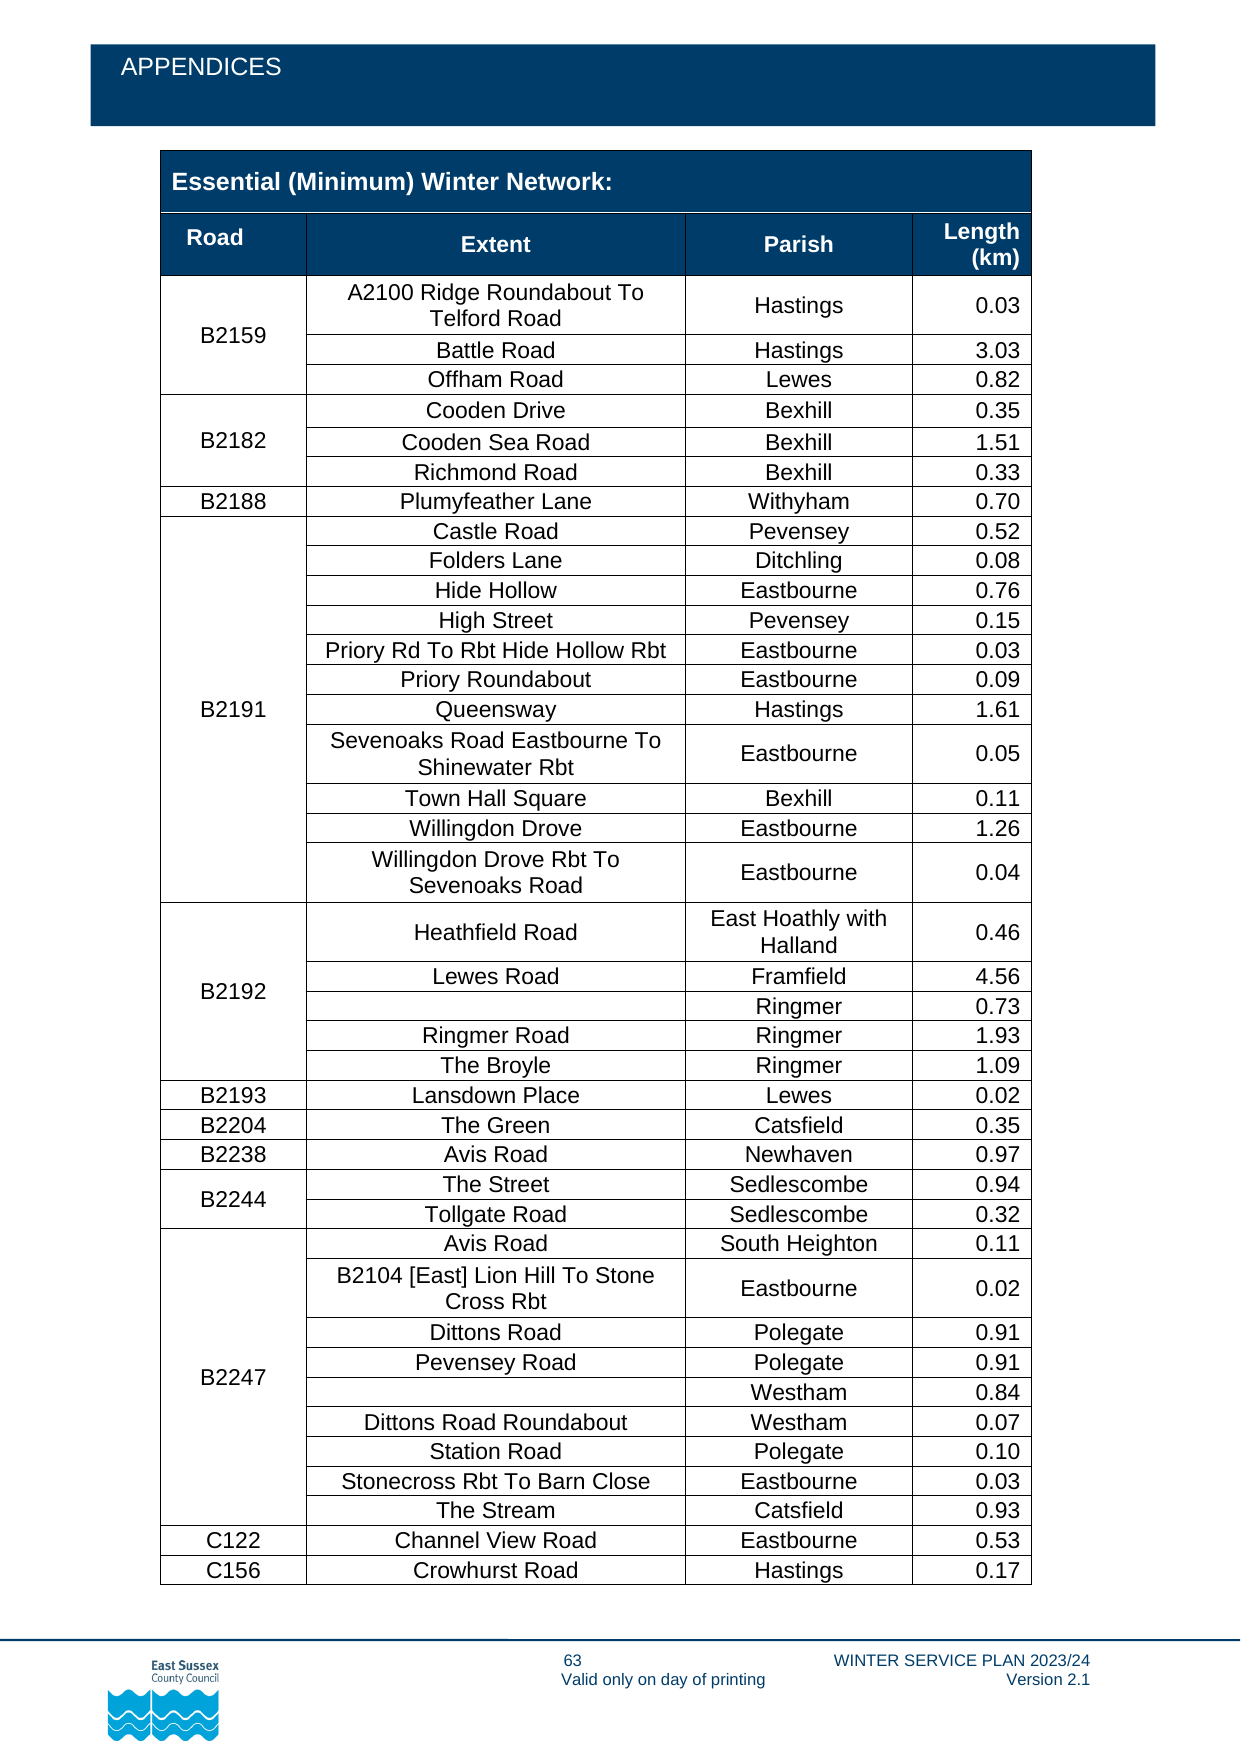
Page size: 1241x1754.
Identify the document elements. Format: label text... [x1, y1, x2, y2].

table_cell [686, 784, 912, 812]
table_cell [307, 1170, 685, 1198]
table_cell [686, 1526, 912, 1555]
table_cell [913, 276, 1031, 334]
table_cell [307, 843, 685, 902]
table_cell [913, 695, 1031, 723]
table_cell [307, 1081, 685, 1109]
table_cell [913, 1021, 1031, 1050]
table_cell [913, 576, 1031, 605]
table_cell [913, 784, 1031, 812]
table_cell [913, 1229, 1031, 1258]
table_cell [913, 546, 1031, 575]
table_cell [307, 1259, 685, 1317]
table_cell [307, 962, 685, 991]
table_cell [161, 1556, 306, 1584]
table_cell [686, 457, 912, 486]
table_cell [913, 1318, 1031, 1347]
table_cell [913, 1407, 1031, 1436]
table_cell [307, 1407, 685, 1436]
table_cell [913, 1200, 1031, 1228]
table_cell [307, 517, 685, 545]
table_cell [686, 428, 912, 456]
picture [166, 1735, 181, 1741]
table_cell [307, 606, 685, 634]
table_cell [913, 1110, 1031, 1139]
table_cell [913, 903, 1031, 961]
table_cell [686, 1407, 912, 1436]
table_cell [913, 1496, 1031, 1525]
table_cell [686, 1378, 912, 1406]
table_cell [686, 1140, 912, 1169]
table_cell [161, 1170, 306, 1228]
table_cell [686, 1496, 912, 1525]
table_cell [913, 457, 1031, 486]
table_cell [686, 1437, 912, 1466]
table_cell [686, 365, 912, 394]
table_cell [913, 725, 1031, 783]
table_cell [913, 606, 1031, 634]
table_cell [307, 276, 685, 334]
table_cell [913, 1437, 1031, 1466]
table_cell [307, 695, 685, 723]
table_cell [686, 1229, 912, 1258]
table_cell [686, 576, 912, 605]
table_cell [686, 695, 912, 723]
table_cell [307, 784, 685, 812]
picture [190, 1735, 205, 1741]
picture [121, 1735, 137, 1741]
picture [107, 1660, 219, 1741]
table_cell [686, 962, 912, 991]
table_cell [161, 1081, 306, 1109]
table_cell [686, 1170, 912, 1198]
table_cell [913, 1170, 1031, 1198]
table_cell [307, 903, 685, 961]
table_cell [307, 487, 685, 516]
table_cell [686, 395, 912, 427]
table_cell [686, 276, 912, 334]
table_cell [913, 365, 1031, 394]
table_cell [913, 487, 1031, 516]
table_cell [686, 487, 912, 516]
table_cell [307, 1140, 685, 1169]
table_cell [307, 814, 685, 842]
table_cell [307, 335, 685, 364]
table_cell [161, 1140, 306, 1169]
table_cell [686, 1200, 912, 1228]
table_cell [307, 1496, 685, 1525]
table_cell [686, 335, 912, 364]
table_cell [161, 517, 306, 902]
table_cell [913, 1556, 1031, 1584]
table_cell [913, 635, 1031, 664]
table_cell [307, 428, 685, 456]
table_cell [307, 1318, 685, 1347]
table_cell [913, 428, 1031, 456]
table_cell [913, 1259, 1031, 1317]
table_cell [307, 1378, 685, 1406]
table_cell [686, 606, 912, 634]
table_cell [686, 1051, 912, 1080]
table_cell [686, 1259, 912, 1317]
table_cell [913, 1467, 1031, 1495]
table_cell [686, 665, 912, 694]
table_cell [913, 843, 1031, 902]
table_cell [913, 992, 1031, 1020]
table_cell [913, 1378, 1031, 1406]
table_cell Parish [686, 214, 912, 275]
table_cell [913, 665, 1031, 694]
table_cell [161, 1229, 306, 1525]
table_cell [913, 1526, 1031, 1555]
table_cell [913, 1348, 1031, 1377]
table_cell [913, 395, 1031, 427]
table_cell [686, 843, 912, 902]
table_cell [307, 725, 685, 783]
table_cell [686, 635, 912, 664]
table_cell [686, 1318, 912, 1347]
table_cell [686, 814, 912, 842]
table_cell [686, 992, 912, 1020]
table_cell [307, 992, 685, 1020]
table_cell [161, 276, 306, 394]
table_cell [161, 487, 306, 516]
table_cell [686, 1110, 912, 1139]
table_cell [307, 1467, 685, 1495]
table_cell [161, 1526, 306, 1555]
table_header Essential (Minimum) Winter Network: [161, 151, 1031, 212]
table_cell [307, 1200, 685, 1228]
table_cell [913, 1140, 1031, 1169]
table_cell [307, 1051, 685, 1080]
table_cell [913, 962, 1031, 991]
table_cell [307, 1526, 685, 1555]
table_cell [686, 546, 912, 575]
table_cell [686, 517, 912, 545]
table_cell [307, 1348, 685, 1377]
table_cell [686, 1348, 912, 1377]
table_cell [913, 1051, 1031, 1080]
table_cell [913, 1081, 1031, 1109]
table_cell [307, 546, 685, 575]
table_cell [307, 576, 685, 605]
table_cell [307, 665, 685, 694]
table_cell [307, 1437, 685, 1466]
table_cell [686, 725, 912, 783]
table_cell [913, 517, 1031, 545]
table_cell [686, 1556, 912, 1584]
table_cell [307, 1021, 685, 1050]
table_cell Road [161, 214, 306, 275]
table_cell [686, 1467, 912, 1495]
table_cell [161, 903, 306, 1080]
table_cell Extent [307, 214, 685, 275]
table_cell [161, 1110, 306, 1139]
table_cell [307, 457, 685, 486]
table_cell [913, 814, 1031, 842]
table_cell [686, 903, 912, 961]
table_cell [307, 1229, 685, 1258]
table_cell Length (km) [913, 214, 1031, 275]
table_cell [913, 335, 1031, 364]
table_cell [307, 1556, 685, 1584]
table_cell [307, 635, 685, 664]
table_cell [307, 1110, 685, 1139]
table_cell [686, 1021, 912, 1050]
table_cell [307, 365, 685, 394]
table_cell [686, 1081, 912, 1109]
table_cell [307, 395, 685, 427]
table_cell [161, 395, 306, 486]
